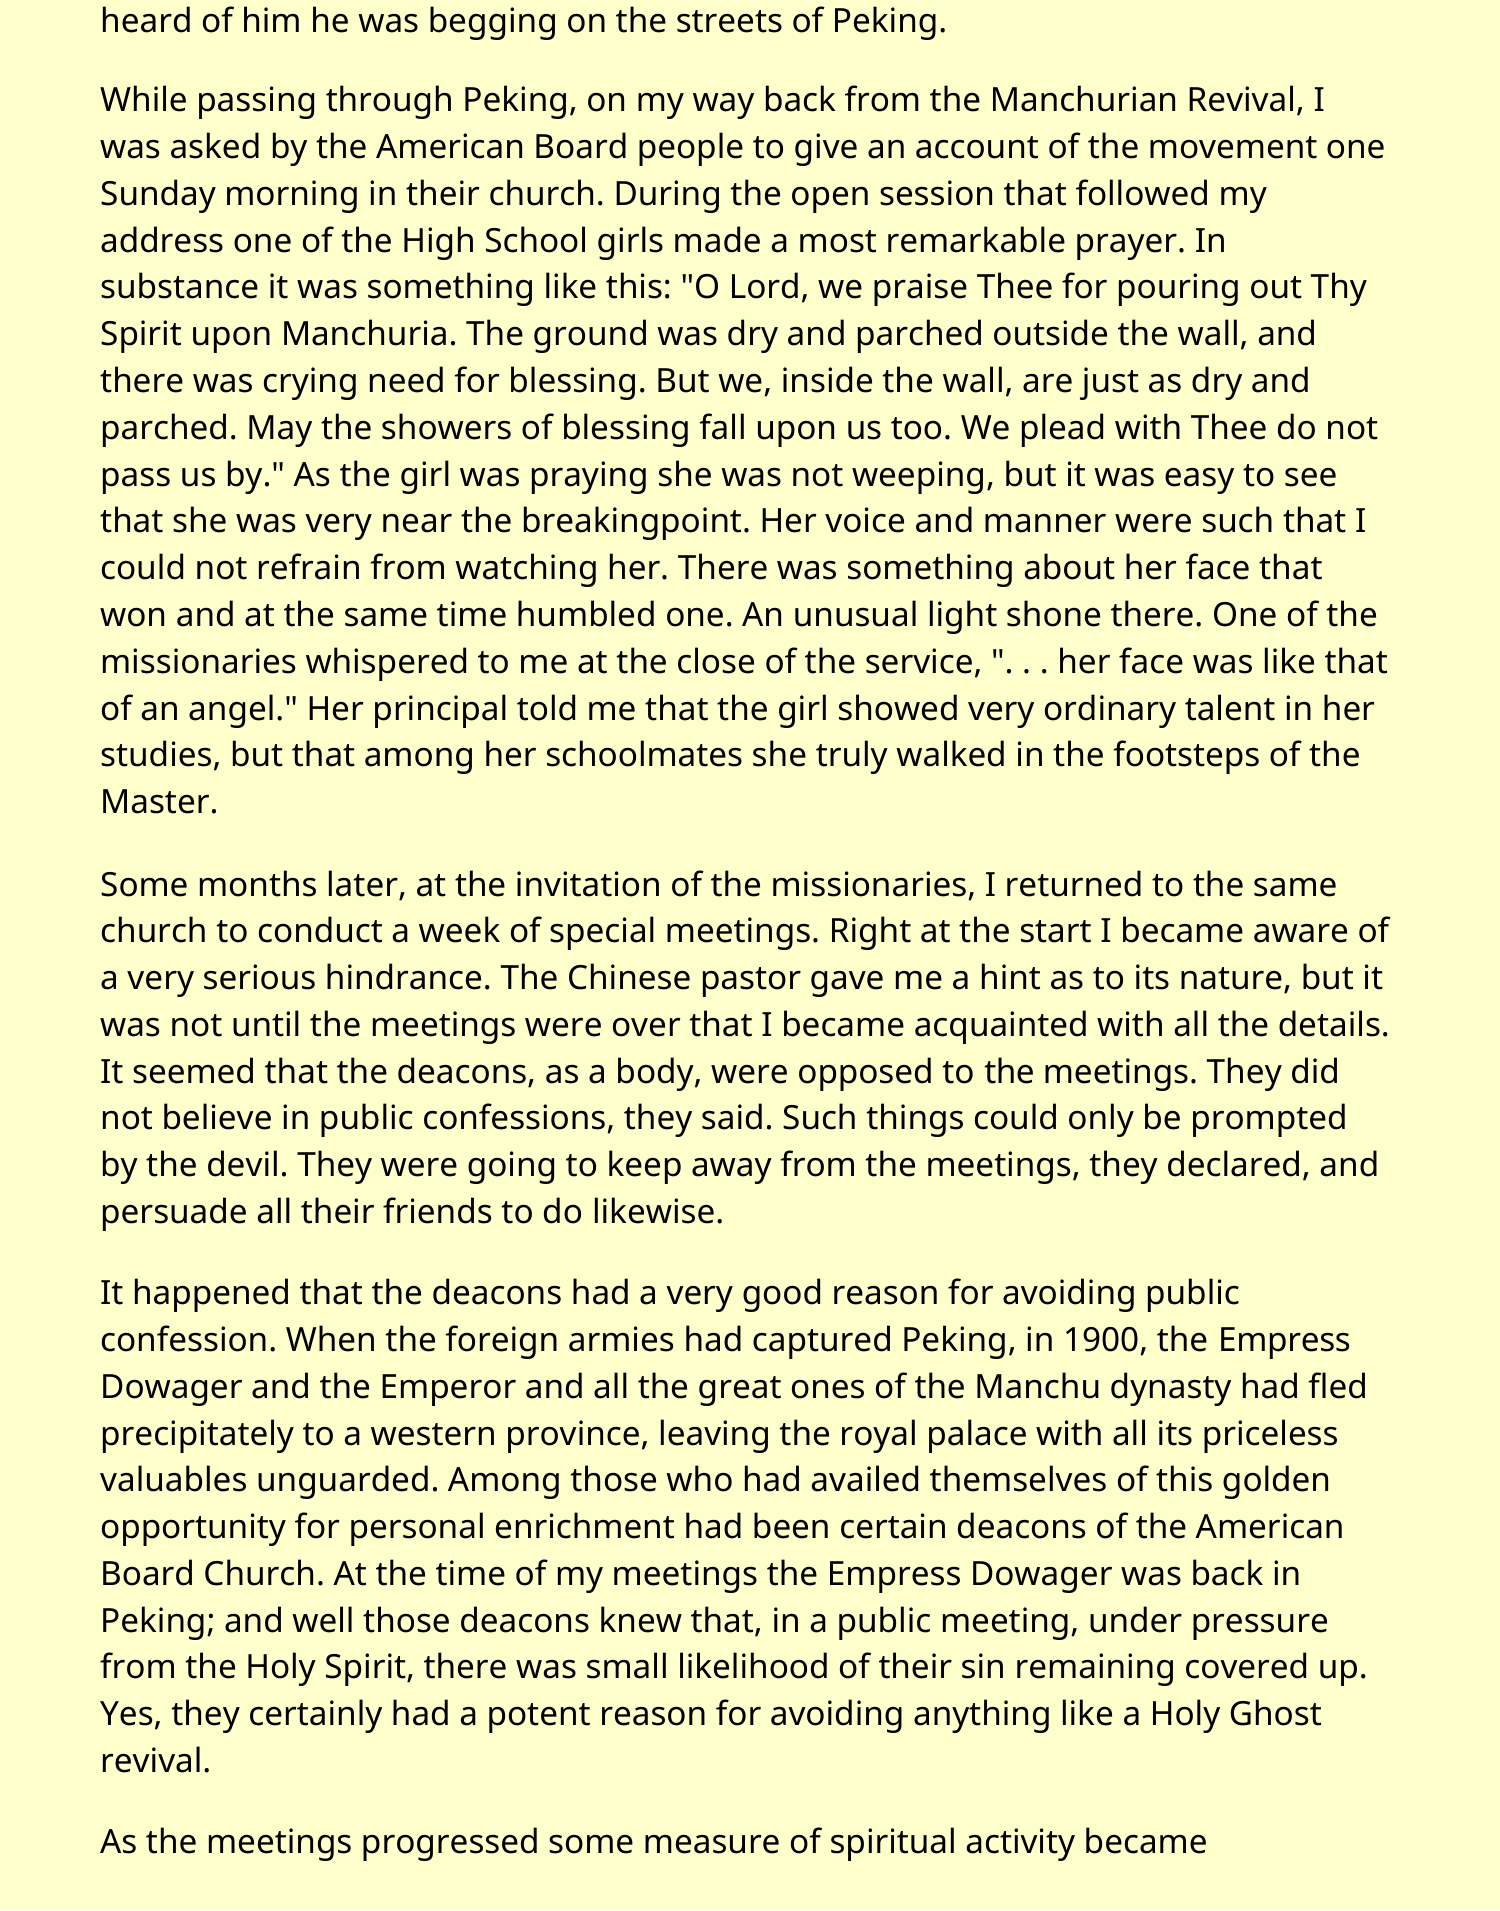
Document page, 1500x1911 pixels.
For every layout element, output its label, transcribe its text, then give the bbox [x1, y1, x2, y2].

text While passing through Peking, on my way back from the Manchurian Revival, I was asked by the American Board people to give an account of the movement one Sunday morning in their church. During the open session that followed my address one of the High School girls made a most remarkable prayer. In substance it was something like this: "O Lord, we praise Thee for pouring out Thy Spirit upon Manchuria. The ground was dry and parched outside the wall, and there was crying need for blessing. But we, inside the wall, are just as dry and parched. May the showers of blessing fall upon us too. We plead with Thee do not pass us by." As the girl was praying she was not weeping, but it was easy to see that she was very near the breakingpoint. Her voice and manner were such that I could not refrain from watching her. There was something about her face that won and at the same time humbled one. An unusual light shone there. One of the missionaries whispered to me at the close of the service, ". . . her face was like that of an angel." Her principal told me that the girl showed very ordinary talent in her studies, but that among her schoolmates she truly walked in the footsteps of the Master. [100, 76, 1389, 823]
text Some months later, at the invitation of the missionaries, I returned to the same church to conduct a week of special meetings. Right at the start I became aware of a very serious hindrance. The Chinese pastor gave me a hint as to its nature, but it was not until the meetings were over that I became acquainted with all the details. It seemed that the deacons, as a body, were opposed to the meetings. They did not believe in public confessions, they said. Such things could only be prompted by the devil. They were going to keep away from the meetings, they declared, and persuade all their friends to do likewise. [100, 860, 1394, 1233]
text It happened that the deacons had a very good reason for avoiding public confession. When the foreign armies had captured Peking, in 1900, the Empress Dowager and the Emperor and all the great ones of the Manchu dynasty had fled precipitately to a western province, leaving the royal palace with all its priceless valuables unguarded. Among those who had availed themselves of this golden opportunity for personal enrichment had been certain deacons of the American Board Church. At the time of my meetings the Empress Dowager was back in Peking; and well those deacons knew that, in a public meeting, under pressure from the Holy Spirit, there was small likelihood of their sin remaining covered up. Yes, they certainly had a potent reason for avoiding anything like a Holy Ghost revival. [100, 1269, 1395, 1782]
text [100, 1818, 1378, 1864]
text heard of him he was begging on the streets of Peking. [100, 0, 1412, 41]
